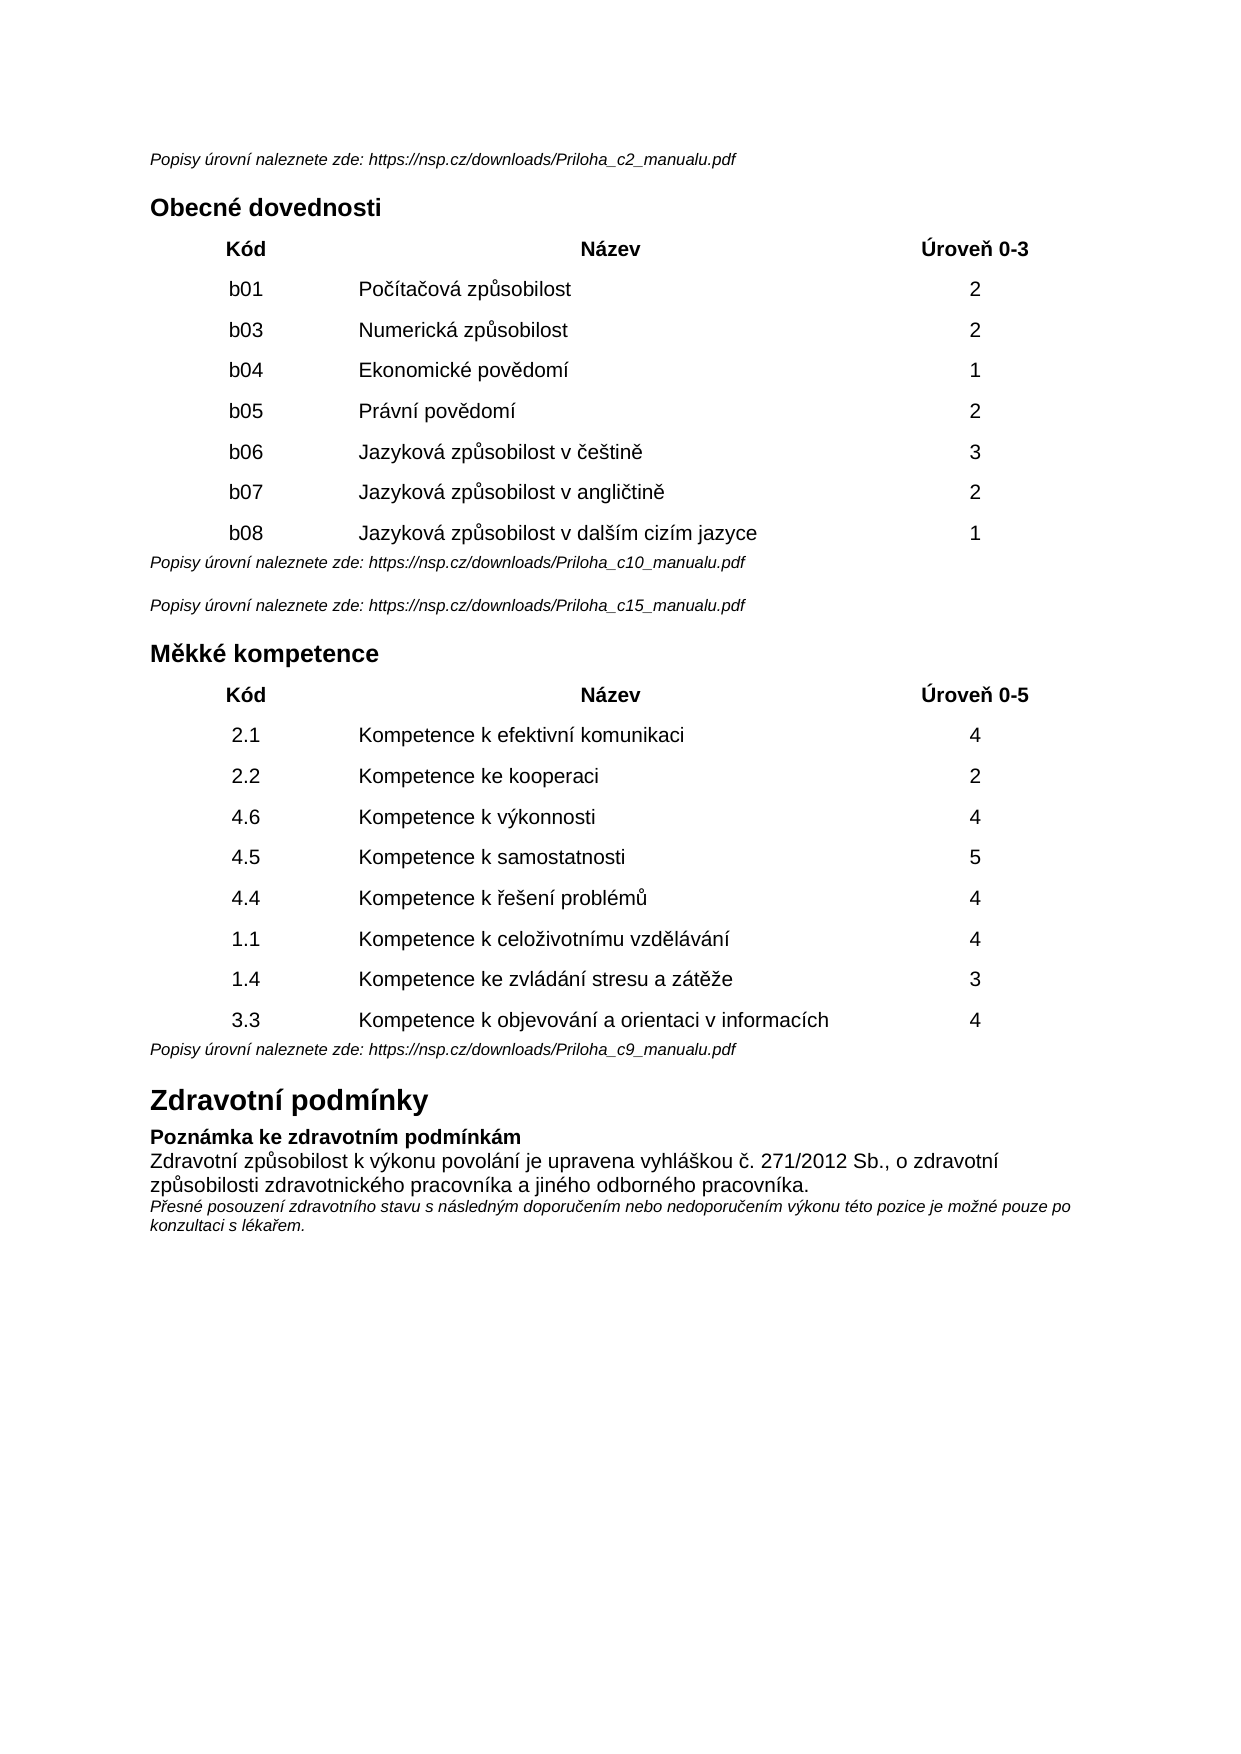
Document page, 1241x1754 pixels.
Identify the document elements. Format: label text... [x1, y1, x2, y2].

table_cell 2 [871, 756, 1079, 796]
table_cell b05 [142, 391, 350, 431]
table_cell Numerická způsobilost [350, 309, 871, 350]
table_cell 2.1 [142, 715, 350, 756]
table_cell b01 [142, 269, 350, 309]
table_cell b07 [142, 472, 350, 512]
text Popisy úrovní naleznete zde: https://nsp.cz/downloads/Priloha_c10_manualu.pdf [150, 553, 1090, 572]
table_cell Kompetence k samostatnosti [350, 837, 871, 877]
table_cell 2 [871, 472, 1079, 512]
table_cell Počítačová způsobilost [350, 269, 871, 309]
table_cell Jazyková způsobilost v češtině [350, 431, 871, 472]
table_cell 4 [871, 715, 1079, 756]
table_cell 3 [871, 959, 1079, 999]
table_cell 1 [871, 513, 1079, 553]
table_header Název [350, 228, 871, 269]
table_cell b08 [142, 513, 350, 553]
table_cell 4.5 [142, 837, 350, 877]
table_cell Jazyková způsobilost v angličtině [350, 472, 871, 512]
subtitle Zdravotní podmínky [150, 1083, 1090, 1117]
table_cell Právní povědomí [350, 391, 871, 431]
table_cell 5 [871, 837, 1079, 877]
table_cell Kompetence k celoživotnímu vzdělávání [350, 918, 871, 959]
table_cell 2 [871, 309, 1079, 350]
table_cell 4 [871, 796, 1079, 837]
table_cell Kompetence ke kooperaci [350, 756, 871, 796]
table_cell Kompetence k efektivní komunikaci [350, 715, 871, 756]
table_cell 2.2 [142, 756, 350, 796]
table_cell 2 [871, 269, 1079, 309]
table_cell Kompetence k výkonnosti [350, 796, 871, 837]
table_cell 4 [871, 878, 1079, 918]
table_cell 4 [871, 999, 1079, 1040]
text Přesné posouzení zdravotního stavu s následným doporučením nebo nedoporučením výkonu této pozice je možné pouze po konzultaci s lékařem. [150, 1197, 1090, 1235]
table_cell b03 [142, 309, 350, 350]
table_cell Ekonomické povědomí [350, 350, 871, 391]
table_cell b04 [142, 350, 350, 391]
text Poznámka ke zdravotním podmínkám [150, 1125, 1090, 1149]
table_header Úroveň 0-3 [871, 228, 1079, 269]
table_cell Kompetence ke zvládání stresu a zátěže [350, 959, 871, 999]
table_cell 3 [871, 431, 1079, 472]
table_cell b06 [142, 431, 350, 472]
table_header Kód [142, 674, 350, 715]
table_cell 3.3 [142, 999, 350, 1040]
text Popisy úrovní naleznete zde: https://nsp.cz/downloads/Priloha_c15_manualu.pdf [150, 596, 1090, 615]
subtitle Měkké kompetence [150, 639, 1090, 668]
table_header Název [350, 674, 871, 715]
table_cell Kompetence k objevování a orientaci v informacích [350, 999, 871, 1040]
text Popisy úrovní naleznete zde: https://nsp.cz/downloads/Priloha_c2_manualu.pdf [150, 150, 1090, 169]
table_cell 2 [871, 391, 1079, 431]
text Popisy úrovní naleznete zde: https://nsp.cz/downloads/Priloha_c9_manualu.pdf [150, 1040, 1090, 1059]
table_header Úroveň 0-5 [871, 674, 1079, 715]
table_cell Jazyková způsobilost v dalším cizím jazyce [350, 513, 871, 553]
table_cell 1.1 [142, 918, 350, 959]
text Zdravotní způsobilost k výkonu povolání je upravena vyhláškou č. 271/2012 Sb., o zdravotní způsobilosti zdravotnického pracovníka a jiného odborného pracovníka. [150, 1149, 1090, 1197]
table_cell 1.4 [142, 959, 350, 999]
table_header Kód [142, 228, 350, 269]
table_cell 4 [871, 918, 1079, 959]
table_cell 4.4 [142, 878, 350, 918]
table_cell 1 [871, 350, 1079, 391]
subtitle Obecné dovednosti [150, 193, 1090, 222]
table_cell 4.6 [142, 796, 350, 837]
table_cell Kompetence k řešení problémů [350, 878, 871, 918]
